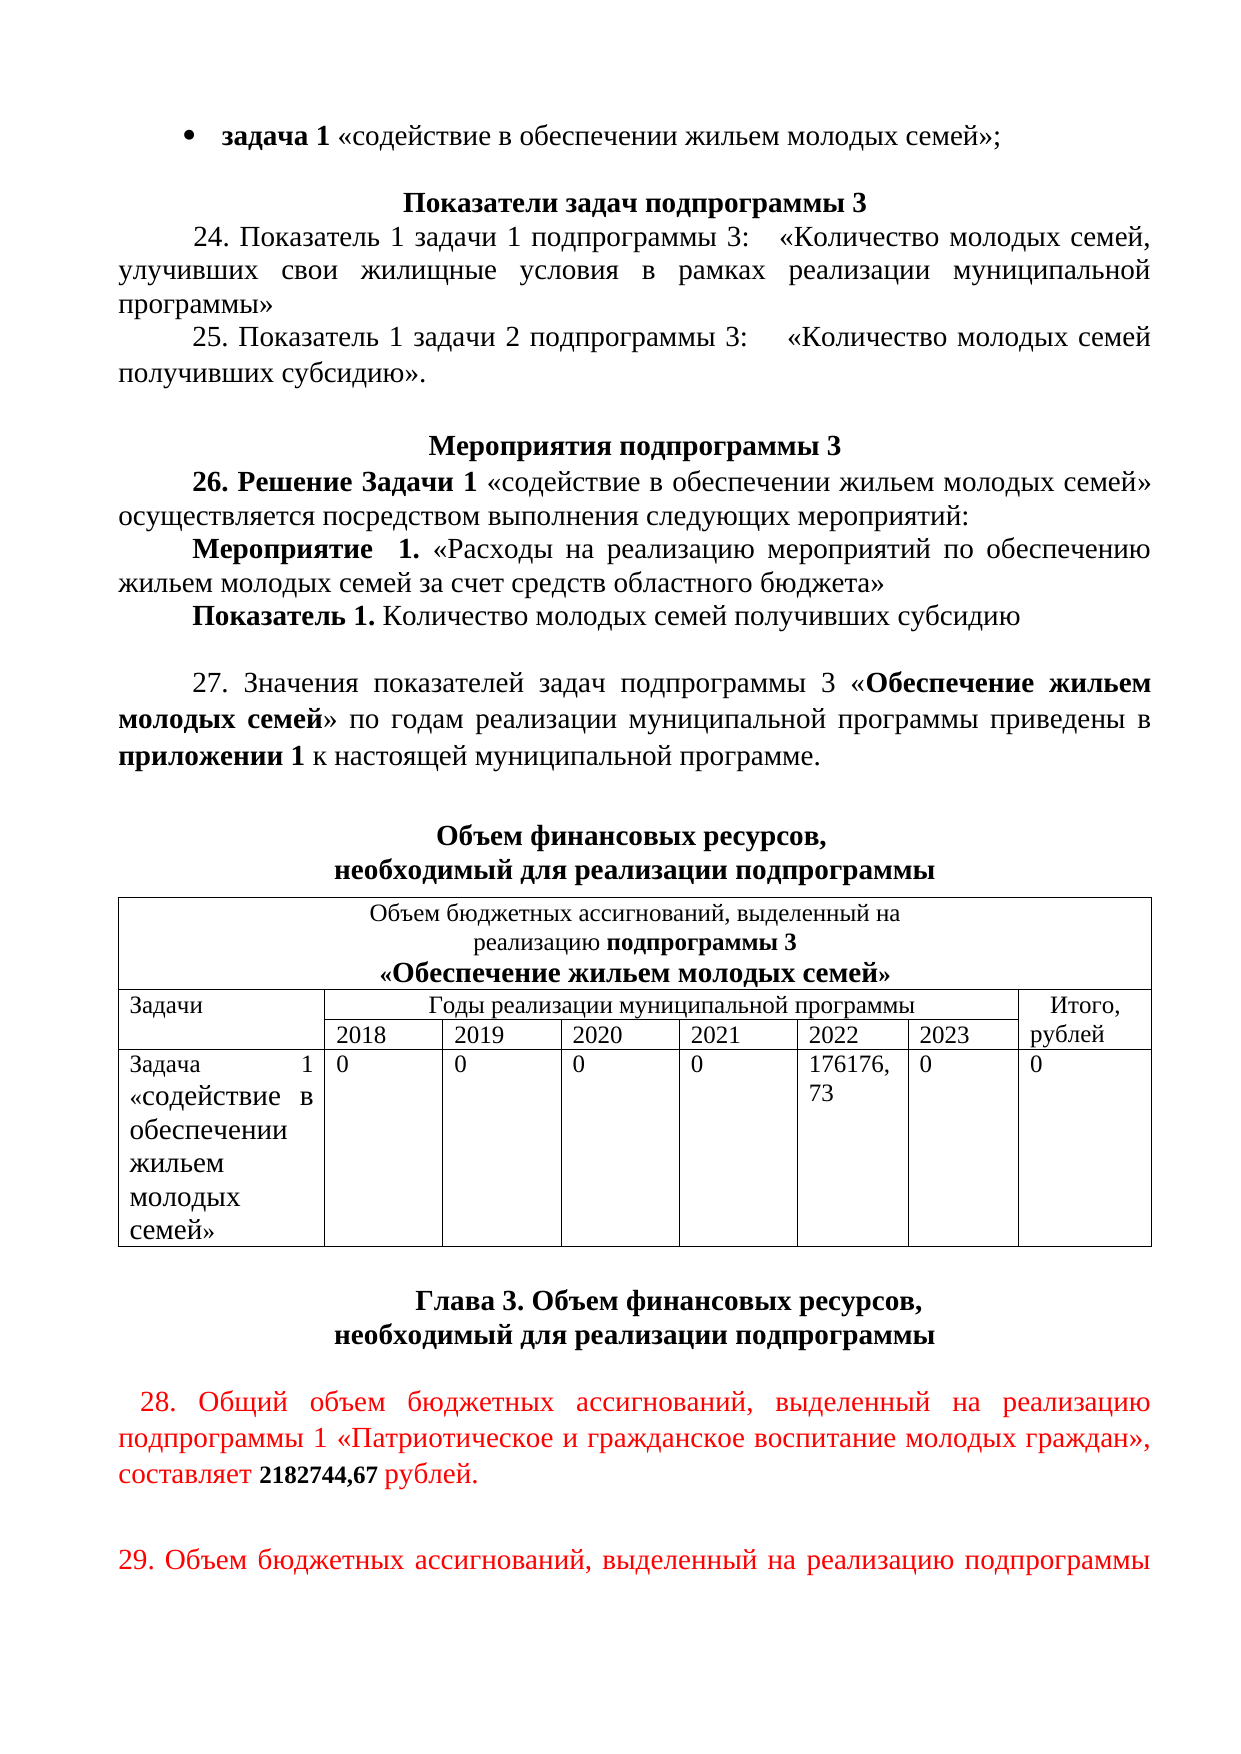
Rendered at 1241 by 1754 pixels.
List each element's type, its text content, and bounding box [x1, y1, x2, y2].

table_cell 0 [562, 1050, 679, 1246]
list задача 1 «содействие в обеспечении жильем молодых семей»; [184, 118, 1152, 152]
text 27. Значения показателей задач подпрограммы 3 «Обеспечение жильем молодых семей» по годам реализации муниципальной программы приведены в приложении 1 к настоящей муниципальной программе. [118, 665, 1152, 771]
table_cell Задача 1 «содействие в обеспечении жильем молодых семей» [119, 1050, 324, 1246]
table_cell 0 [325, 1050, 442, 1246]
text Мероприятие 1. «Расходы на реализацию мероприятий по обеспечению жильем молодых семей за счет средств областного бюджета» [118, 531, 1152, 598]
text Глава 3. Объем финансовых ресурсов, необходимый для реализации подпрограммы [118, 1283, 1152, 1350]
table_cell Итого, рублей [1019, 990, 1151, 1048]
table_cell Задачи [119, 990, 324, 1048]
text 25. Показатель 1 задачи 2 подпрограммы 3: «Количество молодых семей получивших субсидию». [118, 319, 1152, 389]
text Мероприятия подпрограммы 3 [118, 428, 1152, 461]
table_cell 2018 [325, 1020, 442, 1048]
table_cell 0 [443, 1050, 561, 1246]
table_header Объем бюджетных ассигнований, выделенный на реализацию подпрограммы 3 «Обеспечение жильем молодых семей» [119, 898, 1151, 989]
table_cell 2022 [798, 1020, 908, 1048]
table_cell 0 [909, 1050, 1018, 1246]
table_cell 2023 [909, 1020, 1018, 1048]
text Показатель 1. Количество молодых семей получивших субсидию [118, 598, 1152, 632]
table_cell 2021 [680, 1020, 797, 1048]
table_cell 0 [1019, 1050, 1151, 1246]
text Объем финансовых ресурсов, необходимый для реализации подпрограммы [118, 818, 1152, 886]
text Показатели задач подпрограммы 3 [118, 185, 1152, 219]
table_cell 176176,73 [798, 1050, 908, 1246]
text 26. Решение Задачи 1 «содействие в обеспечении жильем молодых семей» осуществляется посредством выполнения следующих мероприятий: [118, 464, 1152, 531]
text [118, 1542, 1152, 1576]
table_cell 2019 [443, 1020, 561, 1048]
table_cell 0 [680, 1050, 797, 1246]
text 28. Общий объем бюджетных ассигнований, выделенный на реализацию подпрограммы 1 «Патриотическое и гражданское воспитание молодых граждан», составляет 2182744,67 рублей. [118, 1384, 1152, 1490]
table_cell 2020 [562, 1020, 679, 1048]
text 24. Показатель 1 задачи 1 подпрограммы 3: «Количество молодых семей, улучивших свои жилищные условия в рамках реализации муниципальной программы» [118, 219, 1152, 319]
table_cell Годы реализации муниципальной программы [325, 990, 1018, 1019]
